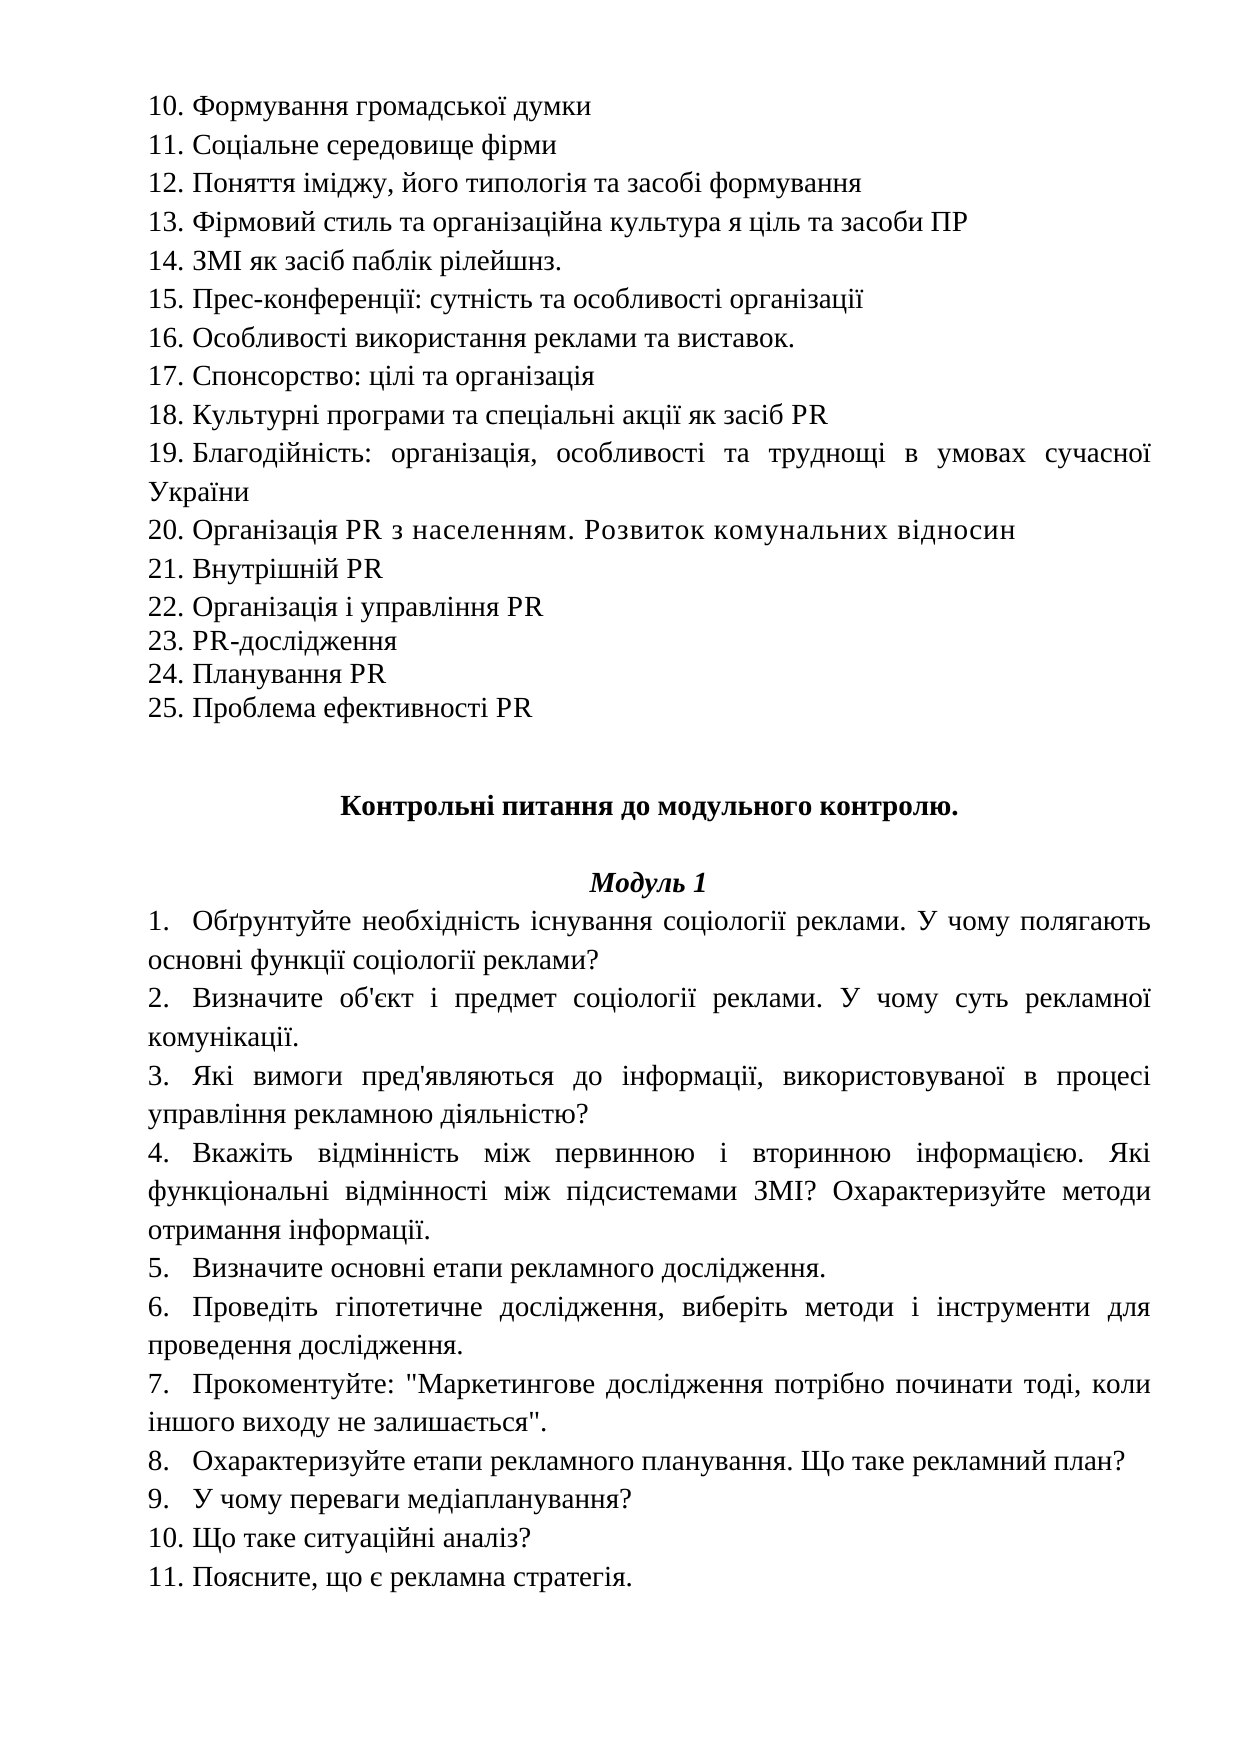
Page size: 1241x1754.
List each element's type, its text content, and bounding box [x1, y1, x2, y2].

list Охарактеризуйте етапи рекламного планування. Що таке рекламний план? [148, 1443, 1152, 1477]
list У чому переваги медіапланування? [148, 1482, 1152, 1515]
list Що таке ситуаційні аналіз? [148, 1520, 1152, 1554]
list Культурні програми та спеціальні акції як засіб PR [148, 397, 1152, 430]
text Модуль 1 [148, 865, 1152, 898]
list Поясните, що є рекламна стратегія. [148, 1559, 1152, 1592]
list Внутрішній PR [148, 551, 1152, 584]
list Формування громадської думки [148, 88, 1152, 122]
list Організація і управління PR [148, 589, 1152, 623]
list Спонсорство: цілі та організація [148, 358, 1152, 392]
list Визначите основні етапи рекламного дослідження. [148, 1250, 1152, 1284]
list Проведіть гіпотетичне дослідження, виберіть методи і інструменти для проведення дослідження. [148, 1289, 1152, 1361]
list Визначите об'єкт і предмет соціології реклами. У чому суть рекламної комунікації. [148, 981, 1152, 1053]
list ЗМІ як засіб паблік рілейшнз. [148, 243, 1152, 276]
list Соціальне середовище фірми [148, 127, 1152, 161]
list Організація PR з населенням. Розвиток комунальних відносин [148, 512, 1152, 546]
list PR-дослідження [148, 623, 1152, 657]
list Планування PR [148, 657, 1152, 690]
list Фірмовий стиль та організаційна культура я ціль та засоби ПР [148, 204, 1152, 238]
list Благодійність: організація, особливості та труднощі в умовах сучасної України [148, 435, 1152, 507]
list Обґрунтуйте необхідність існування соціології реклами. У чому полягають основні функції соціології реклами? [148, 903, 1152, 976]
list Прокоментуйте: "Маркетингове дослідження потрібно починати тоді, коли іншого виходу не залишається". [148, 1366, 1152, 1438]
list Особливості використання реклами та виставок. [148, 320, 1152, 353]
text Контрольні питання до модульного контролю. [148, 788, 1152, 821]
list Які вимоги пред'являються до інформації, використовуваної в процесі управління рекламною діяльністю? [148, 1058, 1152, 1130]
list Проблема ефективності PR [148, 690, 1152, 724]
list Поняття іміджу, його типологія та засобі формування [148, 166, 1152, 199]
list Прес-конференції: сутність та особливості організації [148, 281, 1152, 315]
list Вкажіть відмінність між первинною і вторинною інформацією. Які функціональні відмінності між підсистемами ЗМІ? Охарактеризуйте методи отримання інформації. [148, 1135, 1152, 1245]
